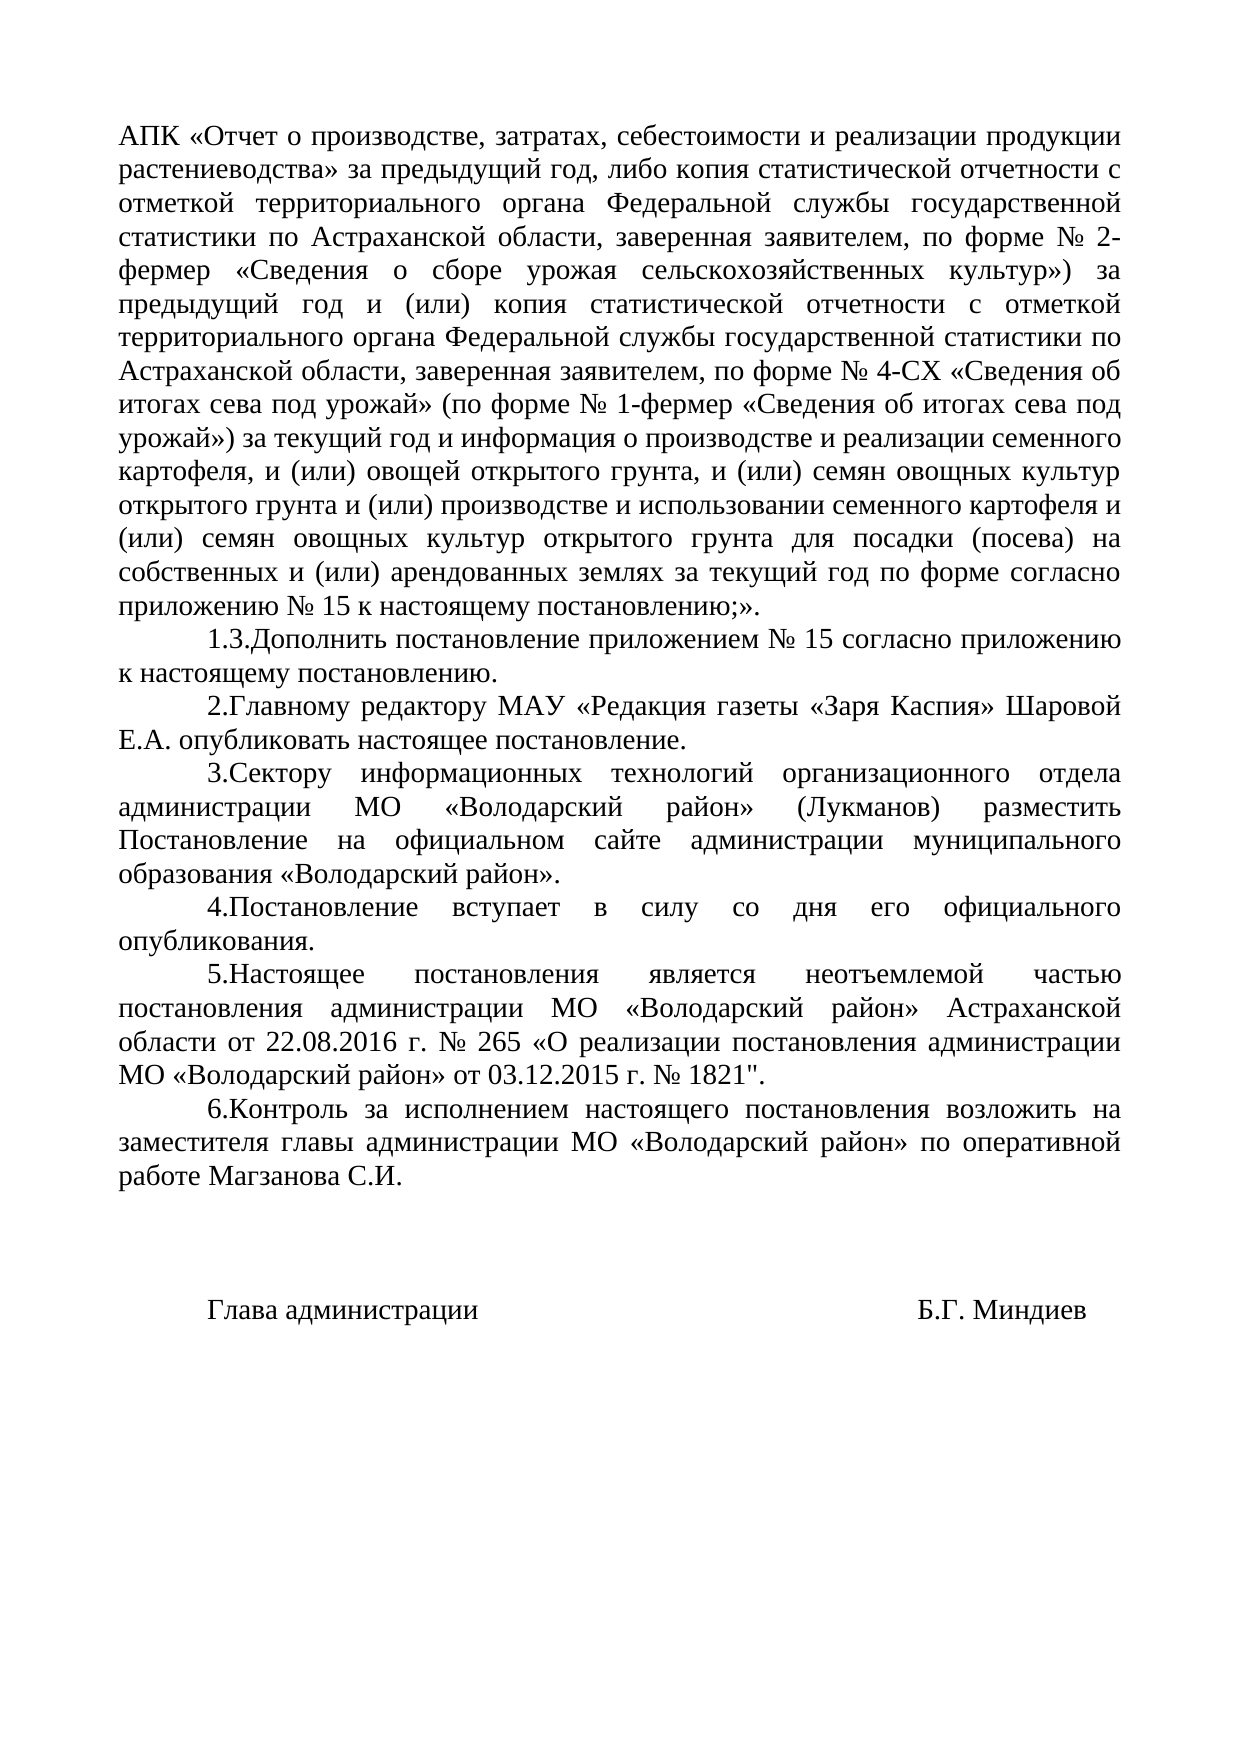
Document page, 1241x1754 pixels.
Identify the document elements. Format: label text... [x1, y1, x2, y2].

text 4.Постановление вступает в силу со дня его официального опубликования. [118, 889, 1122, 957]
text 1.3.Дополнить постановление приложением № 15 согласно приложению к настоящему постановлению. [118, 621, 1122, 688]
text Глава администрации Б.Г. Миндиев [118, 1292, 1122, 1326]
text 6.Контроль за исполнением настоящего постановления возложить на заместителя главы администрации МО «Володарский район» по оперативной работе Магзанова С.И. [118, 1091, 1122, 1191]
text 2.Главному редактору МАУ «Редакция газеты «Заря Каспия» Шаровой Е.А. опубликовать настоящее постановление. [118, 688, 1122, 755]
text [118, 118, 1122, 621]
text 5.Настоящее постановления является неотъемлемой частью постановления администрации МО «Володарский район» Астраханской области от 22.08.2016 г. № 265 «О реализации постановления администрации МО «Володарский район» от 03.12.2015 г. № 1821". [118, 957, 1122, 1091]
text 3.Сектору информационных технологий организационного отдела администрации МО «Володарский район» (Лукманов) разместить Постановление на официальном сайте администрации муниципального образования «Володарский район». [118, 755, 1122, 889]
